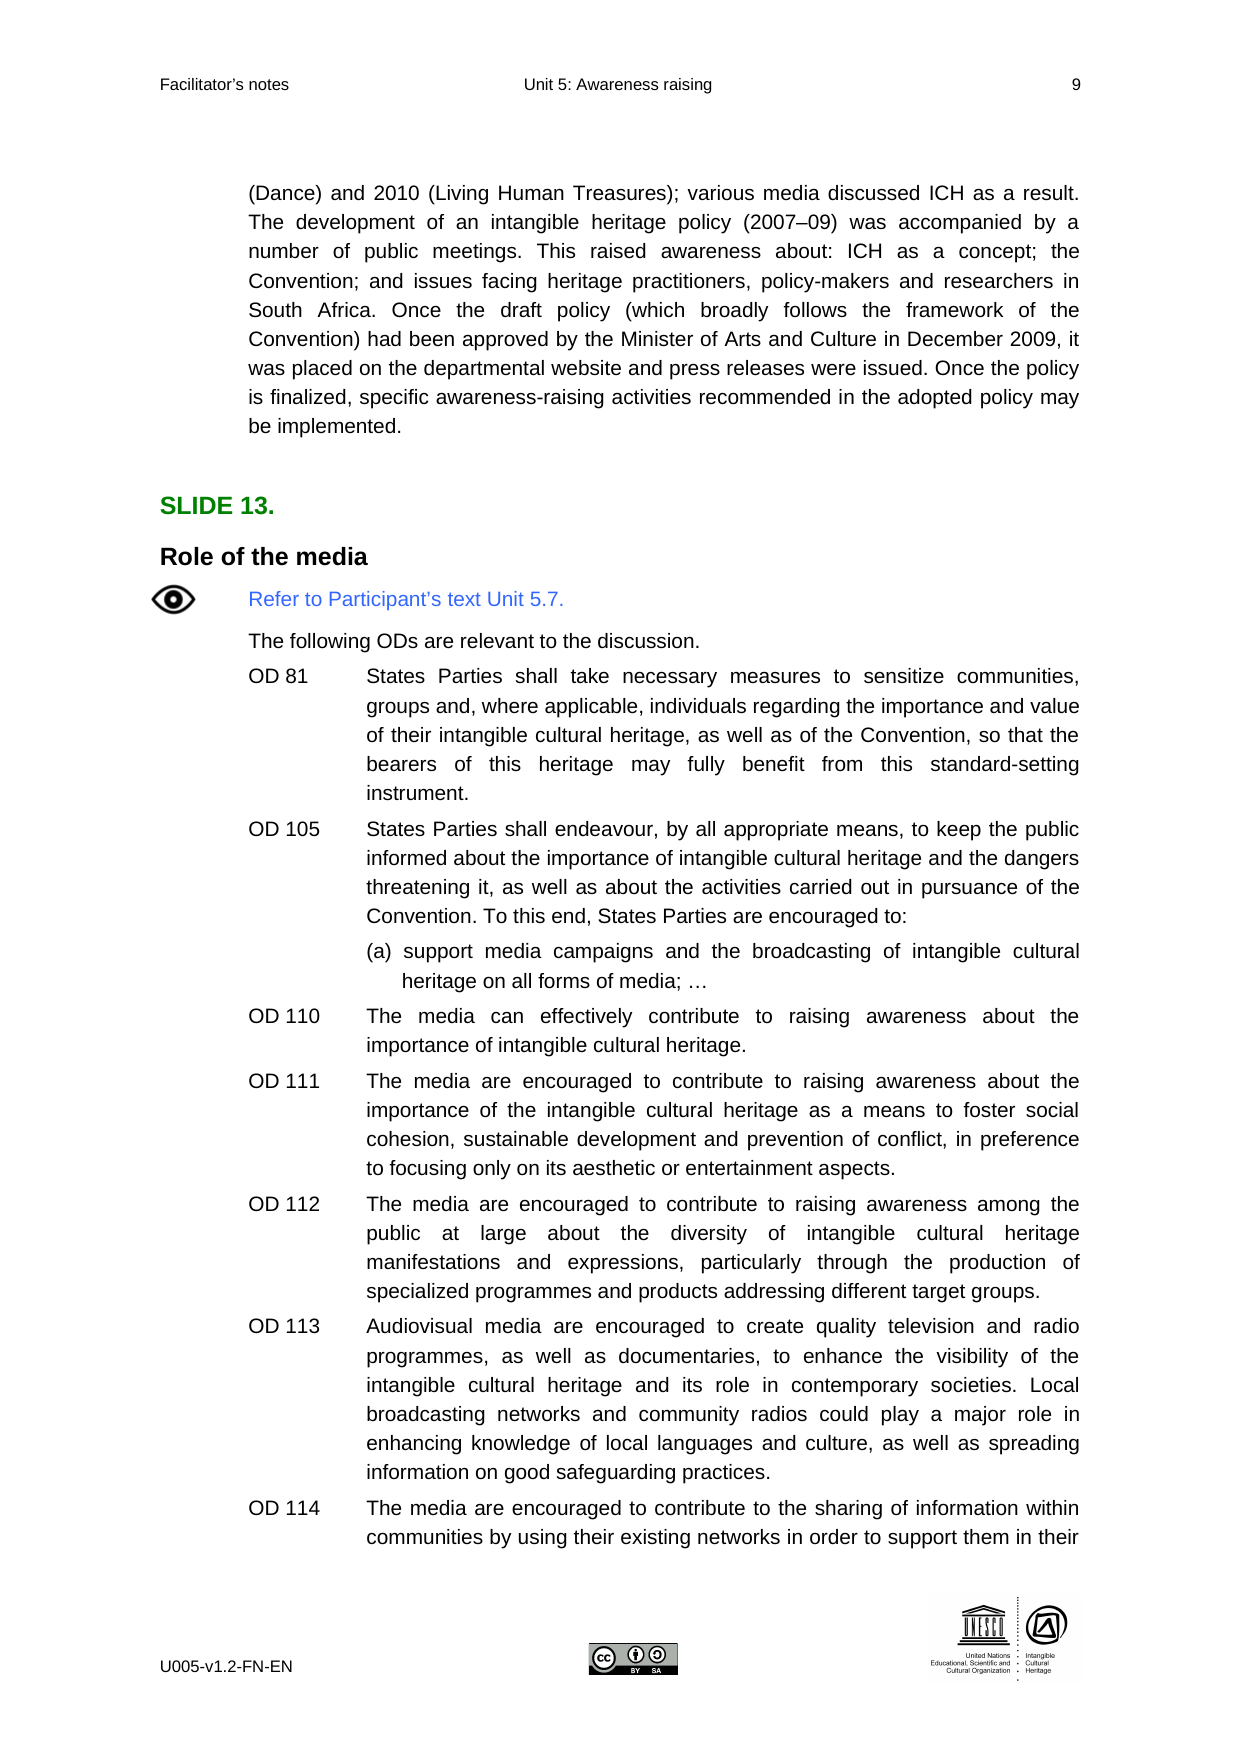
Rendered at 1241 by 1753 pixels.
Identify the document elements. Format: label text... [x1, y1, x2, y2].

picture [588, 1643, 678, 1675]
text (a) support media campaigns and the broadcasting of intangible cultural heritage on all forms of media; … [366, 936, 1081, 994]
text The following ODs are relevant to the discussion. [248, 625, 1081, 654]
text Role of the media [159, 542, 1081, 571]
picture [150, 570, 197, 630]
text Refer to Participant’s text Unit 5.7. [248, 583, 1081, 613]
text OD 105 States Parties shall endeavour, by all appropriate means, to keep the public informed about the importance of intangible cultural heritage and the dangers threatening it, as well as about the activities carried out in pursuance of the Convention. To this end, States Parties are encouraged to: [248, 813, 1081, 929]
text OD 81 States Parties shall take necessary measures to sensitize communities, groups and, where applicable, individuals regarding the importance and value of their intangible cultural heritage, as well as of the Convention, so that the bearers of this heritage may fully benefit from this standard-setting instrument. [248, 661, 1081, 806]
text OD 111 The media are encouraged to contribute to raising awareness about the importance of the intangible cultural heritage as a means to foster social cohesion, sustainable development and prevention of conflict, in preference to focusing only on its aesthetic or entertainment aspects. [248, 1065, 1081, 1181]
text OD 112 The media are encouraged to contribute to raising awareness among the public at large about the diversity of intangible cultural heritage manifestations and expressions, particularly through the production of specialized programmes and products addressing different target groups. [248, 1188, 1081, 1304]
subtitle Slide 13. [159, 490, 1081, 521]
picture [927, 1594, 1083, 1683]
text OD 110 The media can effectively contribute to raising awareness about the importance of intangible cultural heritage. [248, 1000, 1081, 1058]
text OD 113 Audiovisual media are encouraged to create quality television and radio programmes, as well as documentaries, to enhance the visibility of the intangible cultural heritage and its role in contemporary societies. Local broadcasting networks and community radios could play a major role in enhancing knowledge of local languages and culture, as well as spreading information on good safeguarding practices. [248, 1311, 1081, 1486]
